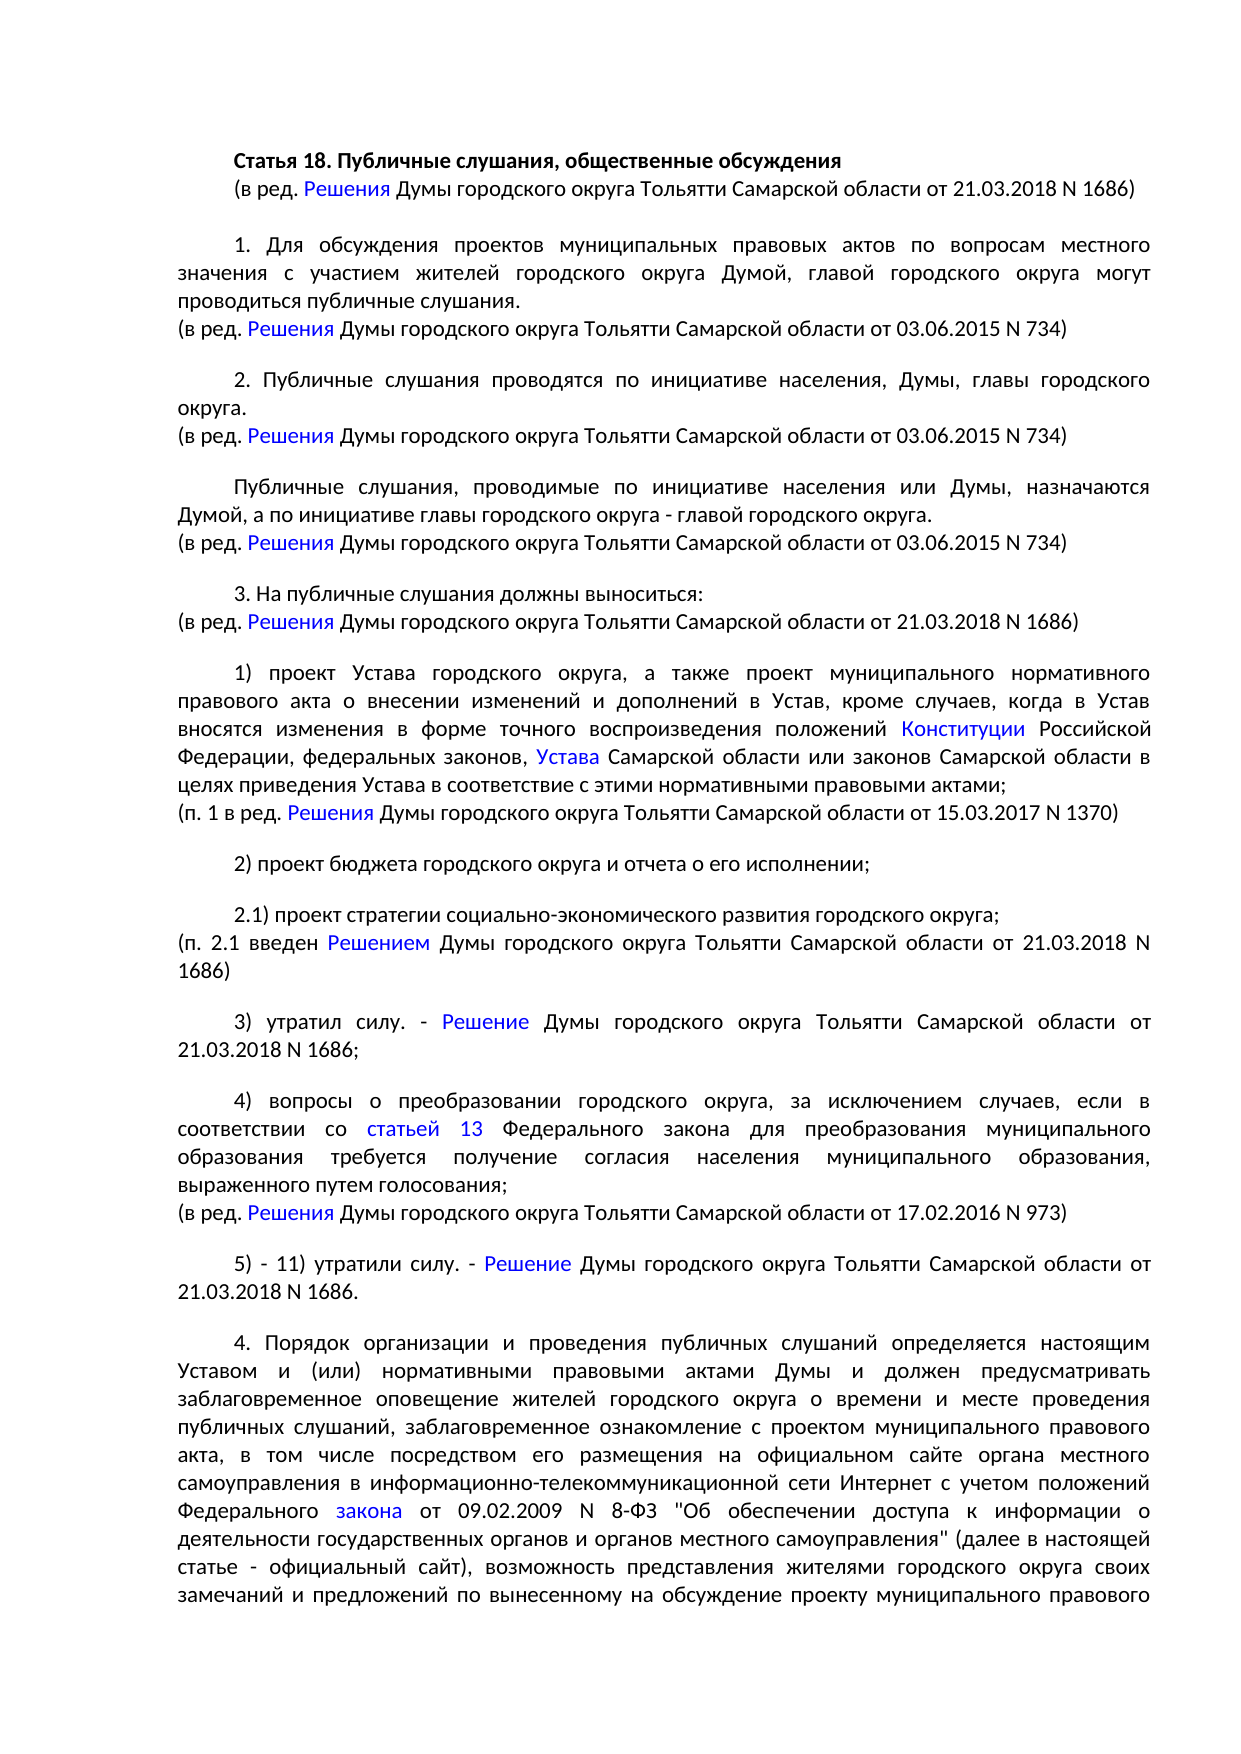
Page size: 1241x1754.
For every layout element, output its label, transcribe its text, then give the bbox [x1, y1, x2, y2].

text 3. На публичные слушания должны выноситься: [177, 579, 1152, 607]
text 1. Для обсуждения проектов муниципальных правовых актов по вопросам местного значения с участием жителей городского округа Думой, главой городского округа могут проводиться публичные слушания. [177, 230, 1152, 314]
text 2. Публичные слушания проводятся по инициативе населения, Думы, главы городского округа. [177, 365, 1152, 421]
title Статья 18. Публичные слушания, общественные обсуждения [177, 146, 1152, 174]
text (в ред. Решения Думы городского округа Тольятти Самарской области от 03.06.2015 N 734) [177, 421, 1152, 449]
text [177, 1328, 1152, 1608]
text 1) проект Устава городского округа, а также проект муниципального нормативного правового акта о внесении изменений и дополнений в Устав, кроме случаев, когда в Устав вносятся изменения в форме точного воспроизведения положений Конституции Российской Федерации, федеральных законов, Устава Самарской области или законов Самарской области в целях приведения Устава в соответствие с этими нормативными правовыми актами; [177, 658, 1152, 798]
text (п. 2.1 введен Решением Думы городского округа Тольятти Самарской области от 21.03.2018 N 1686) [177, 928, 1152, 984]
text (п. 1 в ред. Решения Думы городского округа Тольятти Самарской области от 15.03.2017 N 1370) [177, 798, 1152, 826]
text 5) - 11) утратили силу. - Решение Думы городского округа Тольятти Самарской области от 21.03.2018 N 1686. [177, 1249, 1152, 1305]
text 2) проект бюджета городского округа и отчета о его исполнении; [177, 849, 1152, 877]
text (в ред. Решения Думы городского округа Тольятти Самарской области от 17.02.2016 N 973) [177, 1198, 1152, 1226]
text (в ред. Решения Думы городского округа Тольятти Самарской области от 21.03.2018 N 1686) [177, 174, 1152, 202]
text (в ред. Решения Думы городского округа Тольятти Самарской области от 03.06.2015 N 734) [177, 528, 1152, 556]
text (в ред. Решения Думы городского округа Тольятти Самарской области от 03.06.2015 N 734) [177, 314, 1152, 342]
text (в ред. Решения Думы городского округа Тольятти Самарской области от 21.03.2018 N 1686) [177, 607, 1152, 635]
text 4) вопросы о преобразовании городского округа, за исключением случаев, если в соответствии со статьей 13 Федерального закона для преобразования муниципального образования требуется получение согласия населения муниципального образования, выраженного путем голосования; [177, 1086, 1152, 1198]
text 2.1) проект стратегии социально-экономического развития городского округа; [177, 900, 1152, 928]
text 3) утратил силу. - Решение Думы городского округа Тольятти Самарской области от 21.03.2018 N 1686; [177, 1007, 1152, 1063]
text Публичные слушания, проводимые по инициативе населения или Думы, назначаются Думой, а по инициативе главы городского округа - главой городского округа. [177, 472, 1152, 528]
